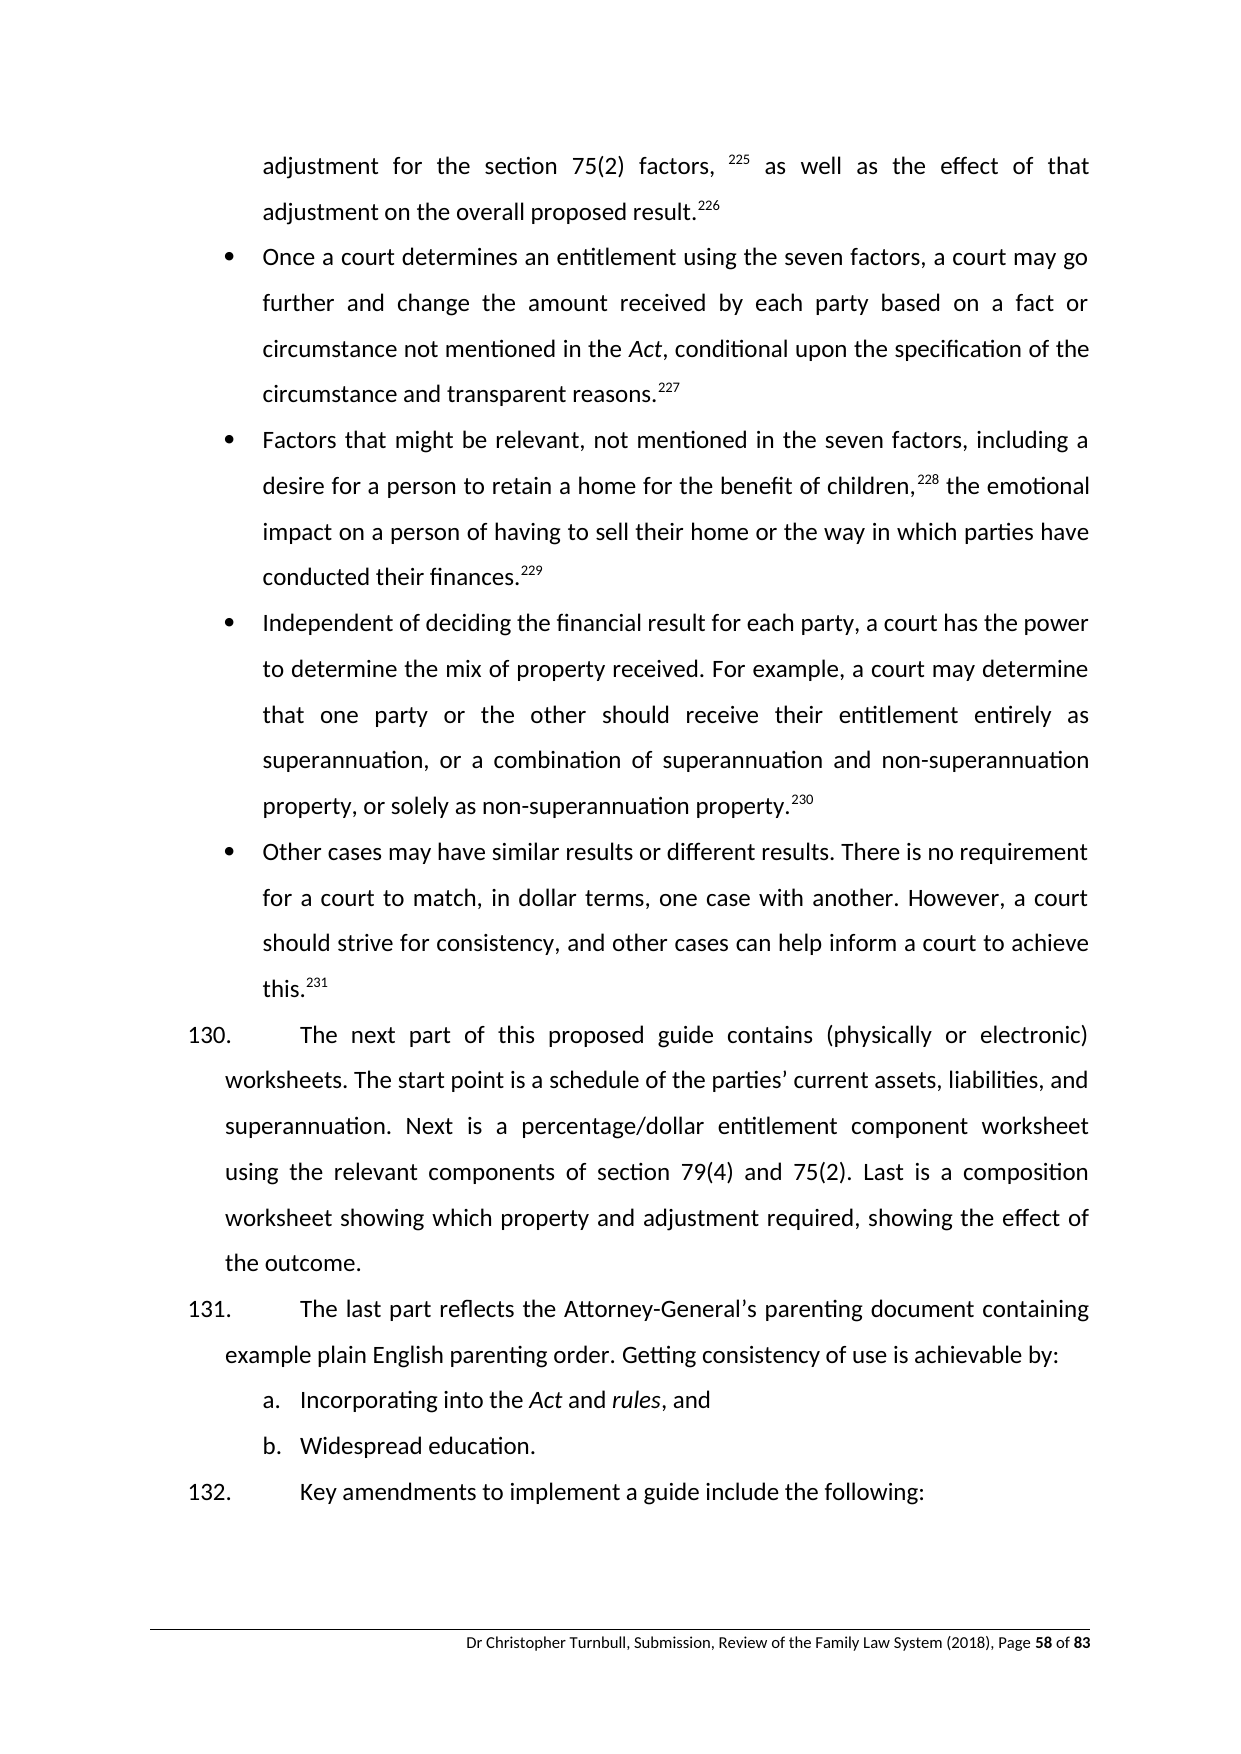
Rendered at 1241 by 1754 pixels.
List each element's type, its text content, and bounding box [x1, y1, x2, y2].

list Independent of deciding the financial result for each party, a court has the power to determine the mix of property received. For example, a court may determine that one party or the other should receive their entitlement entirely as superannuation, or a combination of superannuation and non-superannuation property, or solely as non-superannuation property. [225, 607, 1090, 821]
list The next part of this proposed guide contains (physically or electronic) worksheets. The start point is a schedule of the parties’ current assets, liabilities, and superannuation. Next is a percentage/dollar entitlement component worksheet using the relevant components of section 79(4) and 75(2). Last is a composition worksheet showing which property and adjustment required, showing the effect of the outcome. [187, 1019, 1090, 1278]
list Factors that might be relevant, not mentioned in the seven factors, including a desire for a person to retain a home for the benefit of children, the emotional impact on a person of having to sell their home or the way in which parties have conducted their finances. [225, 424, 1090, 592]
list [225, 150, 1090, 226]
list Key amendments to implement a guide include the following: [187, 1476, 1090, 1507]
list The last part reflects the Attorney-General’s parenting document containing example plain English parenting order. Getting consistency of use is achievable by: [187, 1293, 1090, 1369]
list Widespread education. [262, 1430, 1090, 1461]
list Incorporating into the Act and rules, and [262, 1385, 1090, 1415]
list Other cases may have similar results or different results. There is no requirement for a court to match, in dollar terms, one case with another. However, a court should strive for consistency, and other cases can help inform a court to achieve this. [225, 836, 1090, 1004]
list Once a court determines an entitlement using the seven factors, a court may go further and change the amount received by each party based on a fact or circumstance not mentioned in the Act, conditional upon the specification of the circumstance and transparent reasons. [225, 241, 1090, 409]
